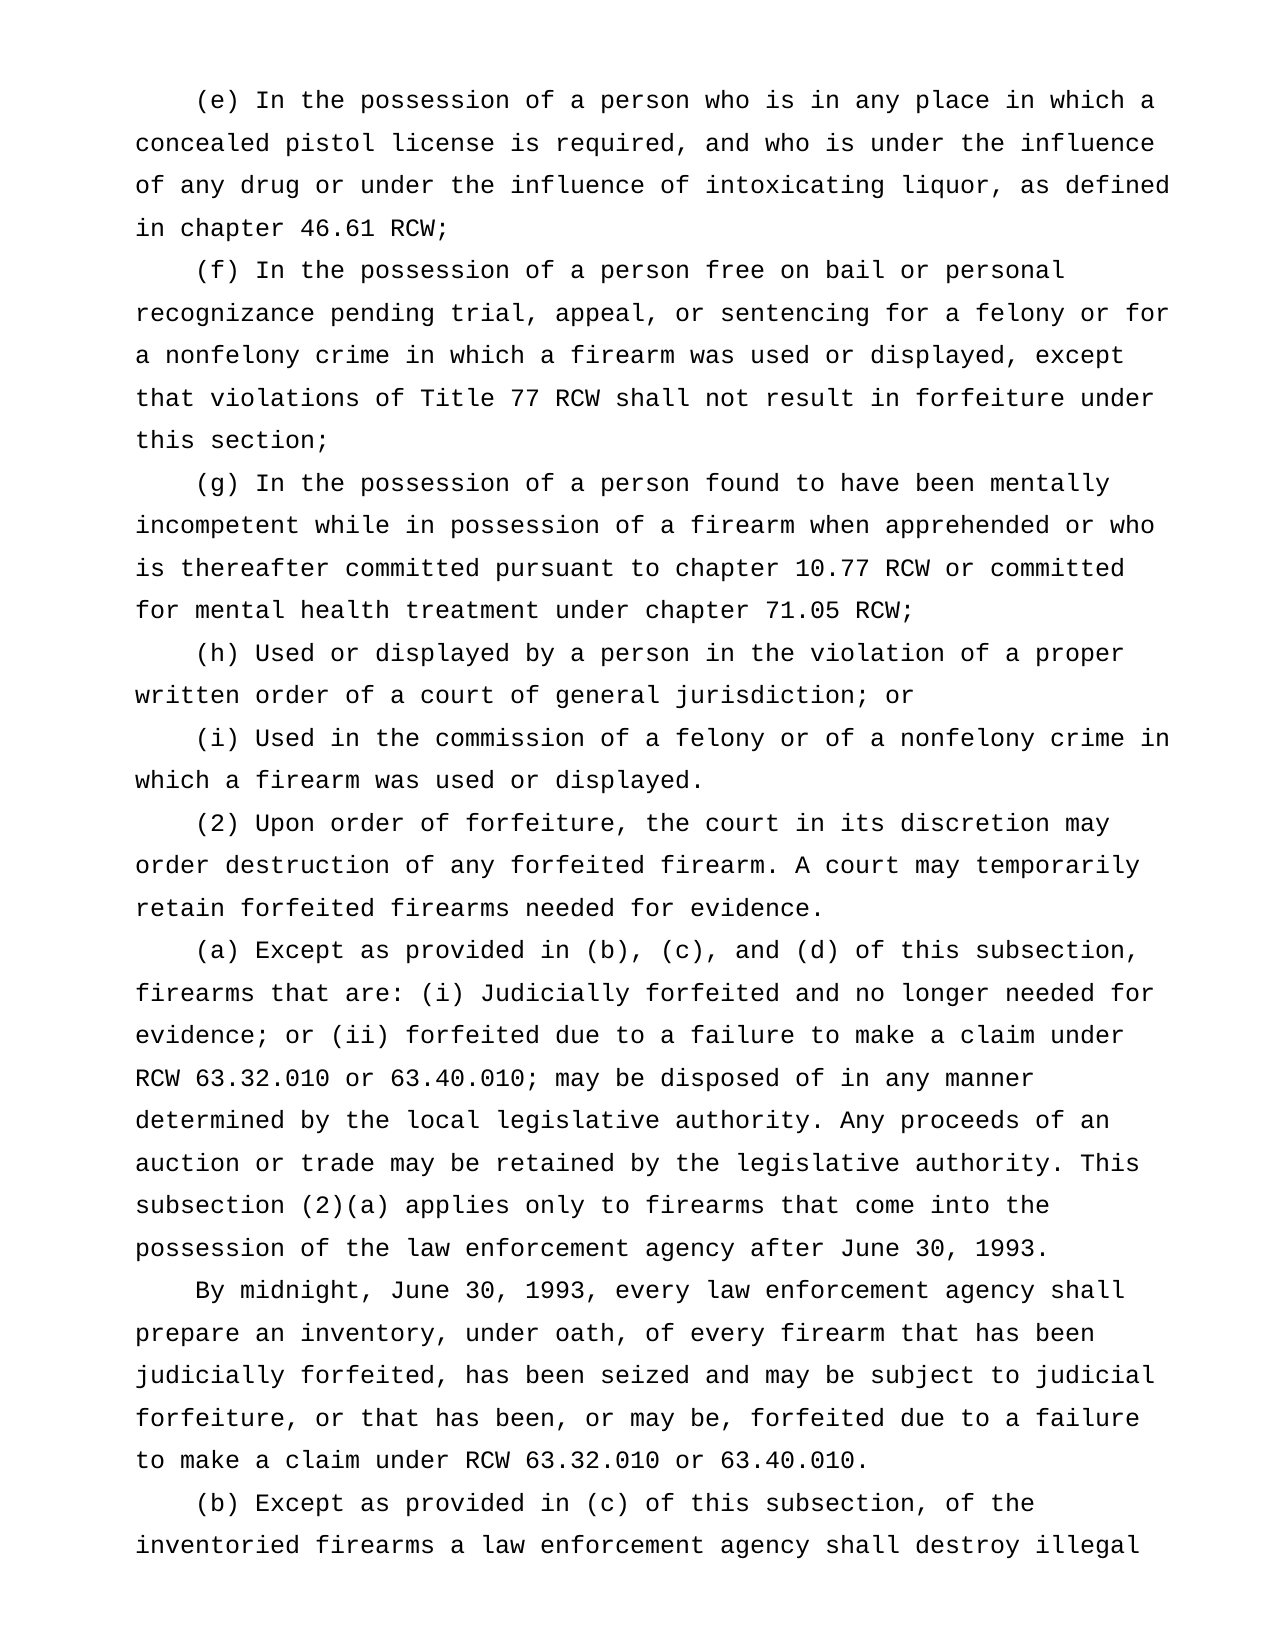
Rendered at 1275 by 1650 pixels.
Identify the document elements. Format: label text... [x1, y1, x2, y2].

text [135, 1477, 1170, 1562]
text (f) In the possession of a person free on bail or personal recognizance pending trial, appeal, or sentencing for a felony or for a nonfelony crime in which a firearm was used or displayed, except that violations of Title 77 RCW shall not result in forfeiture under this section; [135, 245, 1170, 457]
text (g) In the possession of a person found to have been mentally incompetent while in possession of a firearm when apprehended or who is thereafter committed pursuant to chapter 10.77 RCW or committed for mental health treatment under chapter 71.05 RCW; [135, 457, 1170, 627]
text (i) Used in the commission of a felony or of a nonfelony crime in which a firearm was used or displayed. [135, 712, 1170, 797]
text (a) Except as provided in (b), (c), and (d) of this subsection, firearms that are: (i) Judicially forfeited and no longer needed for evidence; or (ii) forfeited due to a failure to make a claim under RCW 63.32.010 or 63.40.010; may be disposed of in any manner determined by the local legislative authority. Any proceeds of an auction or trade may be retained by the legislative authority. This subsection (2)(a) applies only to firearms that come into the possession of the law enforcement agency after June 30, 1993. [135, 925, 1170, 1265]
text (e) In the possession of a person who is in any place in which a concealed pistol license is required, and who is under the influence of any drug or under the influence of intoxicating liquor, as defined in chapter 46.61 RCW; [135, 75, 1170, 245]
text By midnight, June 30, 1993, every law enforcement agency shall prepare an inventory, under oath, of every firearm that has been judicially forfeited, has been seized and may be subject to judicial forfeiture, or that has been, or may be, forfeited due to a failure to make a claim under RCW 63.32.010 or 63.40.010. [135, 1265, 1170, 1477]
text (h) Used or displayed by a person in the violation of a proper written order of a court of general jurisdiction; or [135, 627, 1170, 712]
text (2) Upon order of forfeiture, the court in its discretion may order destruction of any forfeited firearm. A court may temporarily retain forfeited firearms needed for evidence. [135, 797, 1170, 925]
